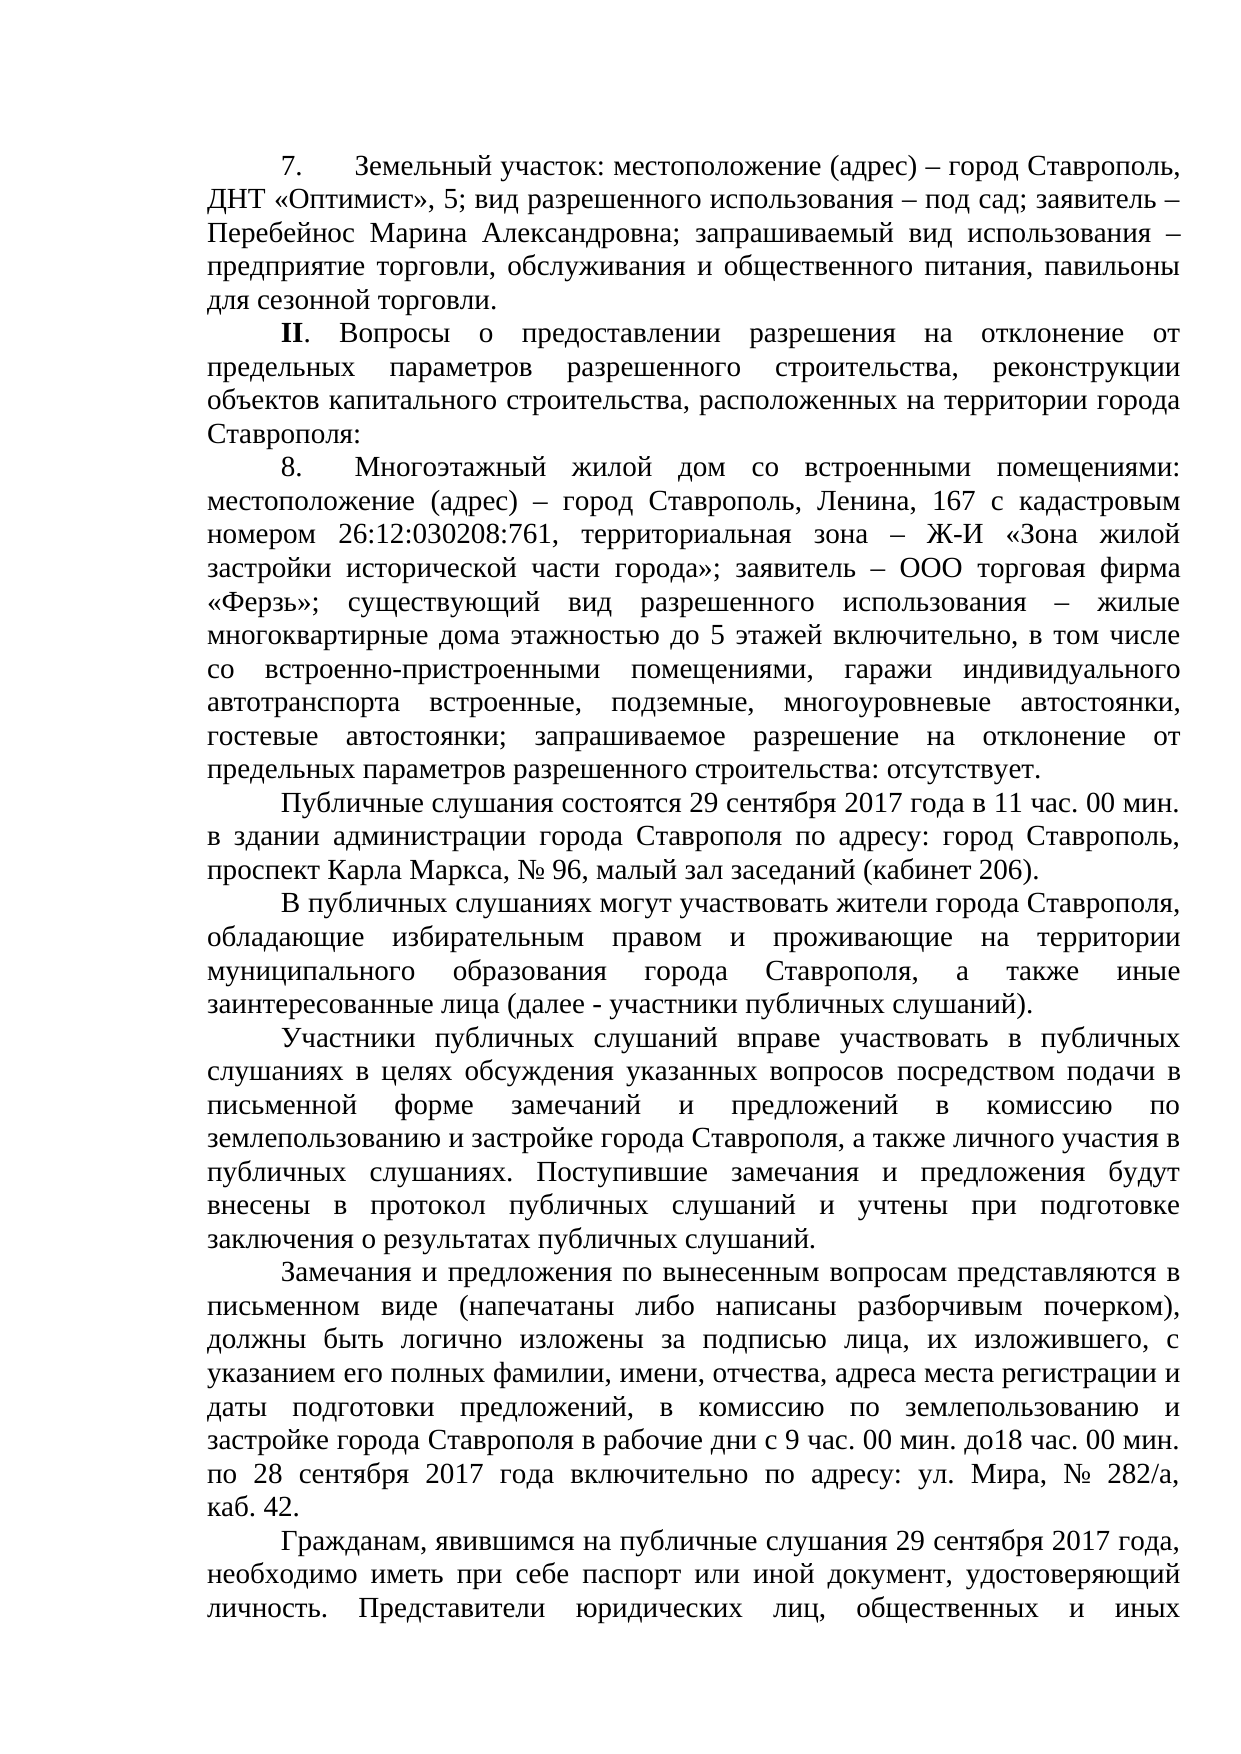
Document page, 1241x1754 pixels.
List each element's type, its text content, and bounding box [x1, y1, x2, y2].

text В публичных слушаниях могут участвовать жители города Ставрополя, обладающие избирательным правом и проживающие на территории муниципального образования города Ставрополя, а также иные заинтересованные лица (далее - участники публичных слушаний). [207, 886, 1181, 1020]
text Публичные слушания состоятся 29 сентября 2017 года в 11 час. 00 мин. в здании администрации города Ставрополя по адресу: город Ставрополь, проспект Карла Маркса, № 96, малый зал заседаний (кабинет 206). [207, 785, 1181, 886]
text 8. Многоэтажный жилой дом со встроенными помещениями: местоположение (адрес) – город Ставрополь, Ленина, 167 с кадастровым номером 26:12:030208:761, территориальная зона – Ж-И «Зона жилой застройки исторической части города»; заявитель – ООО торговая фирма «Ферзь»; существующий вид разрешенного использования – жилые многоквартирные дома этажностью до 5 этажей включительно, в том числе со встроенно-пристроенными помещениями, гаражи индивидуального автотранспорта встроенные, подземные, многоуровневые автостоянки, гостевые автостоянки; запрашиваемое разрешение на отклонение от предельных параметров разрешенного строительства: отсутствует. [207, 449, 1181, 785]
text II. Вопросы о предоставлении разрешения на отклонение от предельных параметров разрешенного строительства, реконструкции объектов капитального строительства, расположенных на территории города Ставрополя: [207, 315, 1181, 449]
text Участники публичных слушаний вправе участвовать в публичных слушаниях в целях обсуждения указанных вопросов посредством подачи в письменной форме замечаний и предложений в комиссию по землепользованию и застройке города Ставрополя, а также личного участия в публичных слушаниях. Поступившие замечания и предложения будут внесены в протокол публичных слушаний и учтены при подготовке заключения о результатах публичных слушаний. [207, 1020, 1181, 1254]
text Замечания и предложения по вынесенным вопросам представляются в письменном виде (напечатаны либо написаны разборчивым почерком), должны быть логично изложены за подписью лица, их изложившего, с указанием его полных фамилии, имени, отчества, адреса места регистрации и даты подготовки предложений, в комиссию по землепользованию и застройке города Ставрополя в рабочие дни с 9 час. 00 мин. до18 час. 00 мин. по 28 сентября 2017 года включительно по адресу: ул. Мира, № 282/а, каб. 42. [207, 1254, 1181, 1523]
text 7. Земельный участок: местоположение (адрес) – город Ставрополь, ДНТ «Оптимист», 5; вид разрешенного использования – под сад; заявитель –Перебейнос Марина Александровна; запрашиваемый вид использования – предприятие торговли, обслуживания и общественного питания, павильоны для сезонной торговли. [207, 148, 1181, 315]
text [207, 1523, 1181, 1623]
